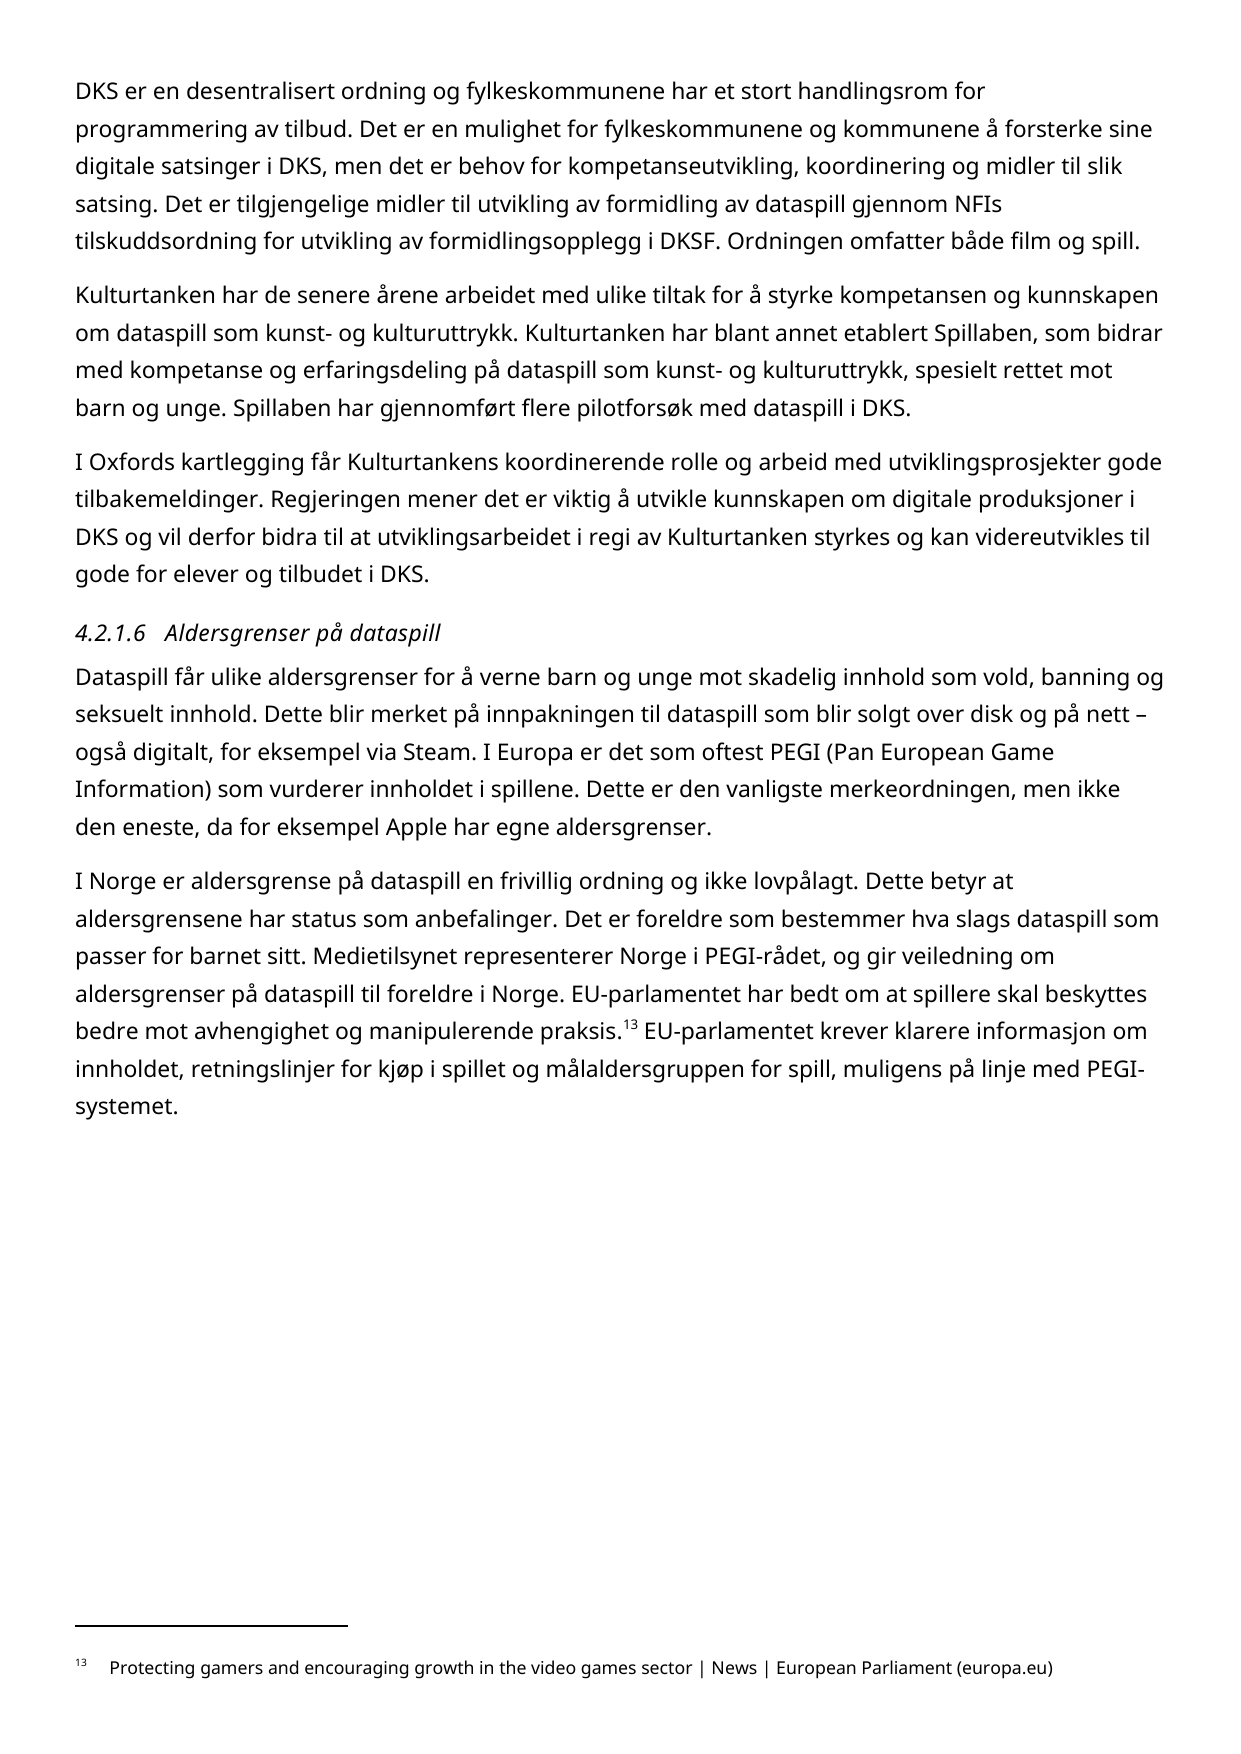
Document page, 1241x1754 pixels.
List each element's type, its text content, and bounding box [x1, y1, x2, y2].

text Dataspill får ulike aldersgrenser for å verne barn og unge mot skadelig innhold som vold, banning og seksuelt innhold. Dette blir merket på innpakningen til dataspill som blir solgt over disk og på nett – også digitalt, for eksempel via Steam. I Europa er det som oftest PEGI (Pan European Game Information) som vurderer innholdet i spillene. Dette er den vanligste merkeordningen, men ikke den eneste, da for eksempel Apple har egne aldersgrenser. [75, 661, 1165, 842]
subtitle Aldersgrenser på dataspill [75, 617, 1165, 648]
text I Norge er aldersgrense på dataspill en frivillig ordning og ikke lovpålagt. Dette betyr at aldersgrensene har status som anbefalinger. Det er foreldre som bestemmer hva slags dataspill som passer for barnet sitt. Medietilsynet representerer Norge i PEGI-rådet, og gir veiledning om aldersgrenser på dataspill til foreldre i Norge. EU-parlamentet har bedt om at spillere skal beskyttes bedre mot avhengighet og manipulerende praksis. EU-parlamentet krever klarere informasjon om innholdet, retningslinjer for kjøp i spillet og målaldersgruppen for spill, muligens på linje med PEGI-systemet. [75, 865, 1165, 1121]
text Kulturtanken har de senere årene arbeidet med ulike tiltak for å styrke kompetansen og kunnskapen om dataspill som kunst- og kulturuttrykk. Kulturtanken har blant annet etablert Spillaben, som bidrar med kompetanse og erfaringsdeling på dataspill som kunst- og kulturuttrykk, spesielt rettet mot barn og unge. Spillaben har gjennomført flere pilotforsøk med dataspill i DKS. [75, 279, 1165, 423]
text I Oxfords kartlegging får Kulturtankens koordinerende rolle og arbeid med utviklingsprosjekter gode tilbakemeldinger. Regjeringen mener det er viktig å utvikle kunnskapen om digitale produksjoner i DKS og vil derfor bidra til at utviklingsarbeidet i regi av Kulturtanken styrkes og kan videreutvikles til gode for elever og tilbudet i DKS. [75, 446, 1165, 589]
text DKS er en desentralisert ordning og fylkeskommunene har et stort handlingsrom for programmering av tilbud. Det er en mulighet for fylkeskommunene og kommunene å forsterke sine digitale satsinger i DKS, men det er behov for kompetanseutvikling, koordinering og midler til slik satsing. Det er tilgjengelige midler til utvikling av formidling av dataspill gjennom NFIs tilskuddsordning for utvikling av formidlingsopplegg i DKSF. Ordningen omfatter både film og spill. [75, 75, 1165, 256]
